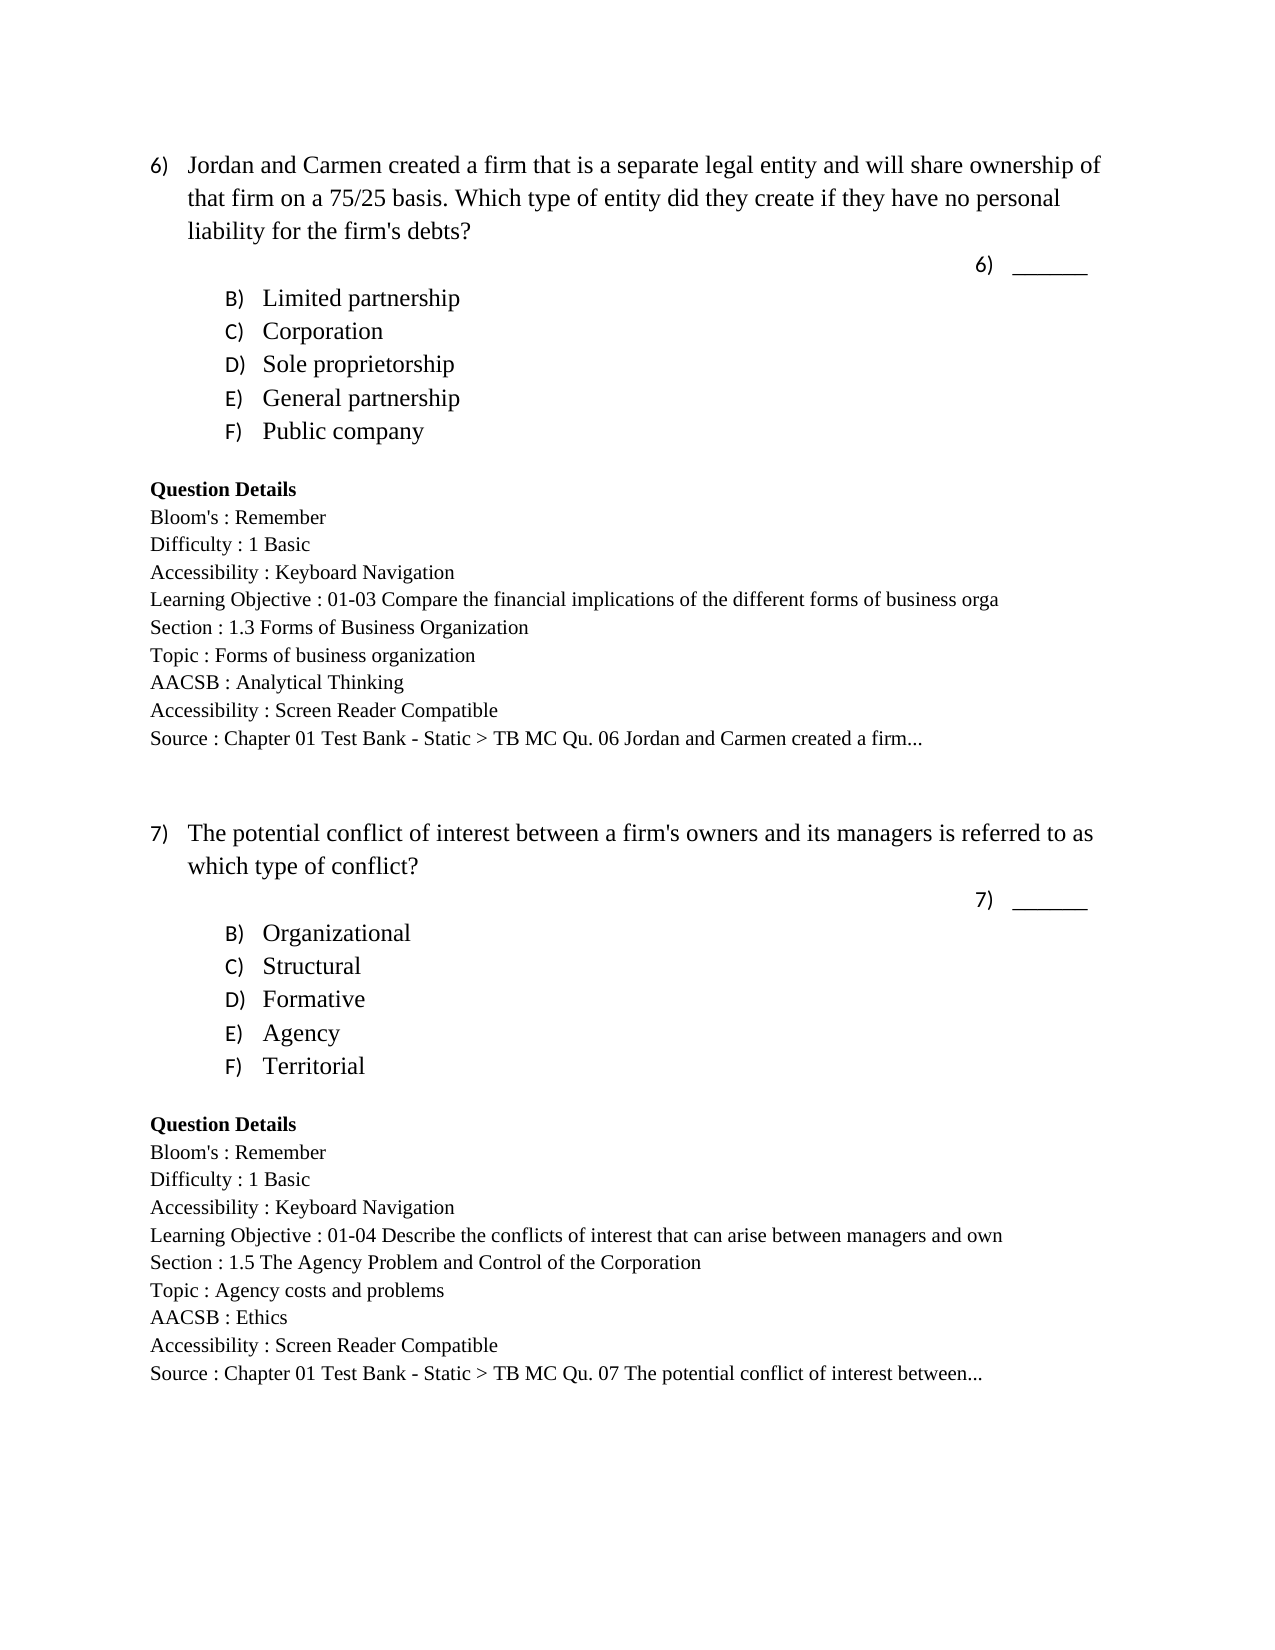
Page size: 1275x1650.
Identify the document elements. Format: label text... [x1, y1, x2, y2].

list Organizational [225, 918, 1125, 947]
list Territorial [225, 1051, 1125, 1080]
text Question Details Bloom's : Remember Difficulty : 1 Basic Accessibility : Keyboard Navigation Learning Objective : 01-04 Describe the conflicts of interest that can arise between managers and own Section : 1.5 The Agency Problem and Control of the Corporation Topic : Agency costs and problems AACSB : Ethics Accessibility : Screen Reader Compatible Source : Chapter 01 Test Bank - Static > TB MC Qu. 07 The potential conflict of interest between... [150, 1084, 1125, 1384]
text Question Details Bloom's : Remember Difficulty : 1 Basic Accessibility : Keyboard Navigation Learning Objective : 01-03 Compare the financial implications of the different forms of business orga Section : 1.3 Forms of Business Organization Topic : Forms of business organization AACSB : Analytical Thinking Accessibility : Screen Reader Compatible Source : Chapter 01 Test Bank - Static > TB MC Qu. 06 Jordan and Carmen created a firm... [150, 449, 1125, 749]
list Public company [225, 416, 1125, 445]
list ______ [975, 249, 1125, 278]
list Structural [225, 951, 1125, 980]
list Corporation [225, 316, 1125, 345]
list General partnership [225, 383, 1125, 412]
list Limited partnership [225, 283, 1125, 312]
list ______ [975, 884, 1125, 913]
list The potential conflict of interest between a firm's owners and its managers is referred to as which type of conflict? [150, 818, 1125, 880]
list Agency [225, 1018, 1125, 1047]
list Jordan and Carmen created a firm that is a separate legal entity and will share ownership of that firm on a 75/25 basis. Which type of entity did they create if they have no personal liability for the firm's debts? [150, 150, 1125, 245]
list Sole proprietorship [225, 349, 1125, 378]
list Formative [225, 984, 1125, 1013]
